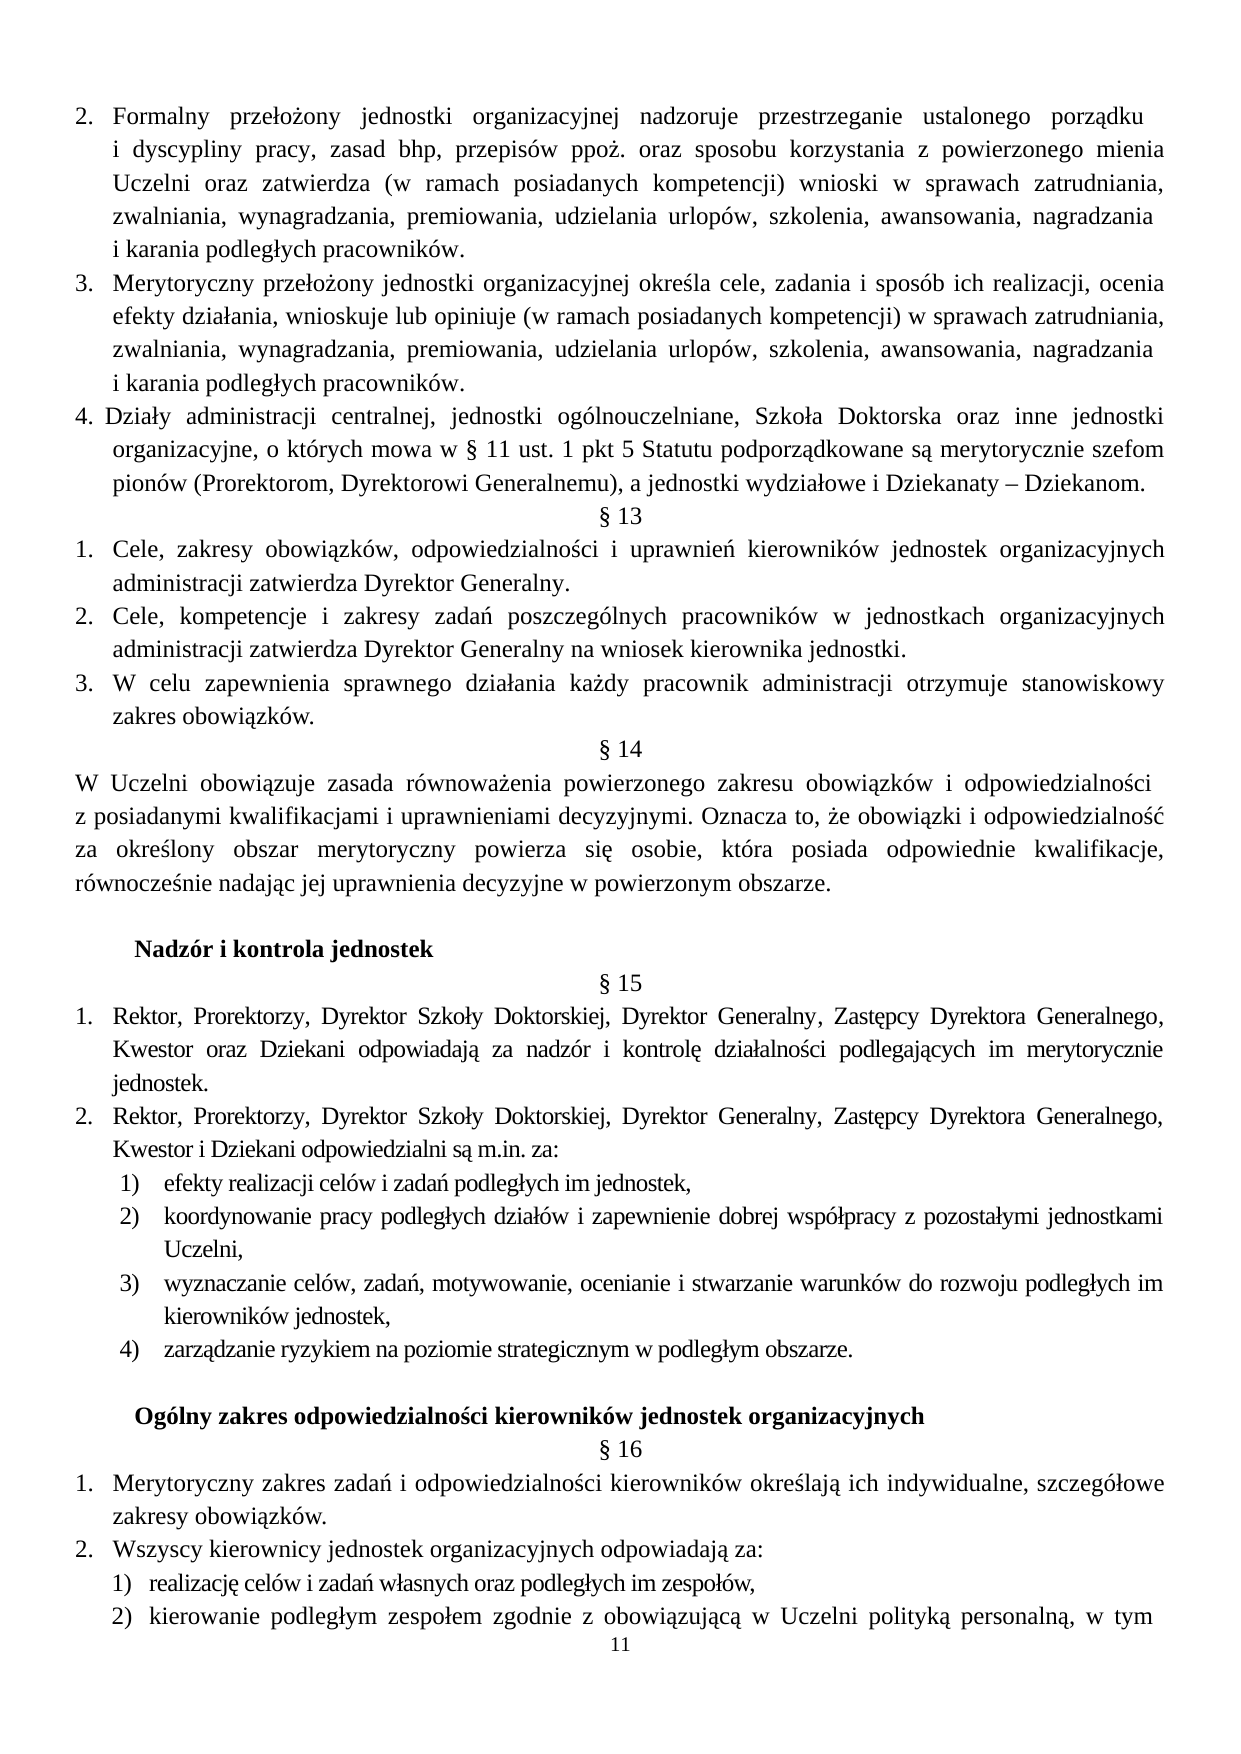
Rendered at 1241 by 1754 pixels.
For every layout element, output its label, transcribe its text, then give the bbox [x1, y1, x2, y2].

list Rektor, Prorektorzy, Dyrektor Szkoły Doktorskiej, Dyrektor Generalny, Zastępcy Dyrektora Generalnego, Kwestor oraz Dziekani odpowiadają za nadzór i kontrolę działalności podlegających im merytorycznie jednostek. [75, 998, 1164, 1098]
list koordynowanie pracy podległych działów i zapewnienie dobrej współpracy z pozostałymi jednostkami Uczelni, [119, 1198, 1164, 1264]
list Merytoryczny zakres zadań i odpowiedzialności kierowników określają ich indywidualne, szczegółowe zakresy obowiązków. [75, 1464, 1165, 1531]
list Cele, zakresy obowiązków, odpowiedzialności i uprawnień kierowników jednostek organizacyjnych administracji zatwierdza Dyrektor Generalny. [75, 531, 1165, 598]
text § 16 [75, 1431, 1165, 1464]
list Działy administracji centralnej, jednostki ogólnouczelniane, Szkoła Doktorska oraz inne jednostki organizacyjne, o których mowa w § 11 ust. 1 pkt 5 Statutu podporządkowane są merytorycznie szefom pionów (Prorektorom, Dyrektorowi Generalnemu), a jednostki wydziałowe i Dziekanaty – Dziekanom. [75, 398, 1165, 498]
text § 14 [75, 731, 1165, 764]
list efekty realizacji celów i zadań podległych im jednostek, [119, 1164, 1164, 1198]
subtitle Nadzór i kontrola jednostek [134, 931, 1165, 964]
text § 15 [75, 964, 1165, 998]
list wyznaczanie celów, zadań, motywowanie, ocenianie i stwarzanie warunków do rozwoju podległych im kierowników jednostek, [119, 1264, 1164, 1331]
list Cele, kompetencje i zakresy zadań poszczególnych pracowników w jednostkach organizacyjnych administracji zatwierdza Dyrektor Generalny na wniosek kierownika jednostki. [75, 598, 1165, 664]
list realizację celów i zadań własnych oraz podległych im zespołów, [111, 1564, 1164, 1598]
text W Uczelni obowiązuje zasada równoważenia powierzonego zakresu obowiązków i odpowiedzialności z posiadanymi kwalifikacjami i uprawnieniami decyzyjnymi. Oznacza to, że obowiązki i odpowiedzialność za określony obszar merytoryczny powierza się osobie, która posiada odpowiednie kwalifikacje, równocześnie nadając jej uprawnienia decyzyjne w powierzonym obszarze. [75, 764, 1165, 898]
list Formalny przełożony jednostki organizacyjnej nadzoruje przestrzeganie ustalonego porządku i dyscypliny pracy, zasad bhp, przepisów ppoż. oraz sposobu korzystania z powierzonego mienia Uczelni oraz zatwierdza (w ramach posiadanych kompetencji) wnioski w sprawach zatrudniania, zwalniania, wynagradzania, premiowania, udzielania urlopów, szkolenia, awansowania, nagradzania i karania podległych pracowników. [75, 98, 1165, 264]
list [111, 1598, 1164, 1631]
list W celu zapewnienia sprawnego działania każdy pracownik administracji otrzymuje stanowiskowy zakres obowiązków. [75, 664, 1165, 731]
text § 13 [75, 498, 1165, 531]
list Rektor, Prorektorzy, Dyrektor Szkoły Doktorskiej, Dyrektor Generalny, Zastępcy Dyrektora Generalnego, Kwestor i Dziekani odpowiedzialni są m.in. za: [75, 1098, 1164, 1164]
subtitle Ogólny zakres odpowiedzialności kierowników jednostek organizacyjnych [134, 1398, 1165, 1431]
list Wszyscy kierownicy jednostek organizacyjnych odpowiadają za: [75, 1531, 1165, 1564]
list zarządzanie ryzykiem na poziomie strategicznym w podległym obszarze. [119, 1331, 1164, 1364]
list Merytoryczny przełożony jednostki organizacyjnej określa cele, zadania i sposób ich realizacji, ocenia efekty działania, wnioskuje lub opiniuje (w ramach posiadanych kompetencji) w sprawach zatrudniania, zwalniania, wynagradzania, premiowania, udzielania urlopów, szkolenia, awansowania, nagradzania i karania podległych pracowników. [75, 264, 1165, 398]
